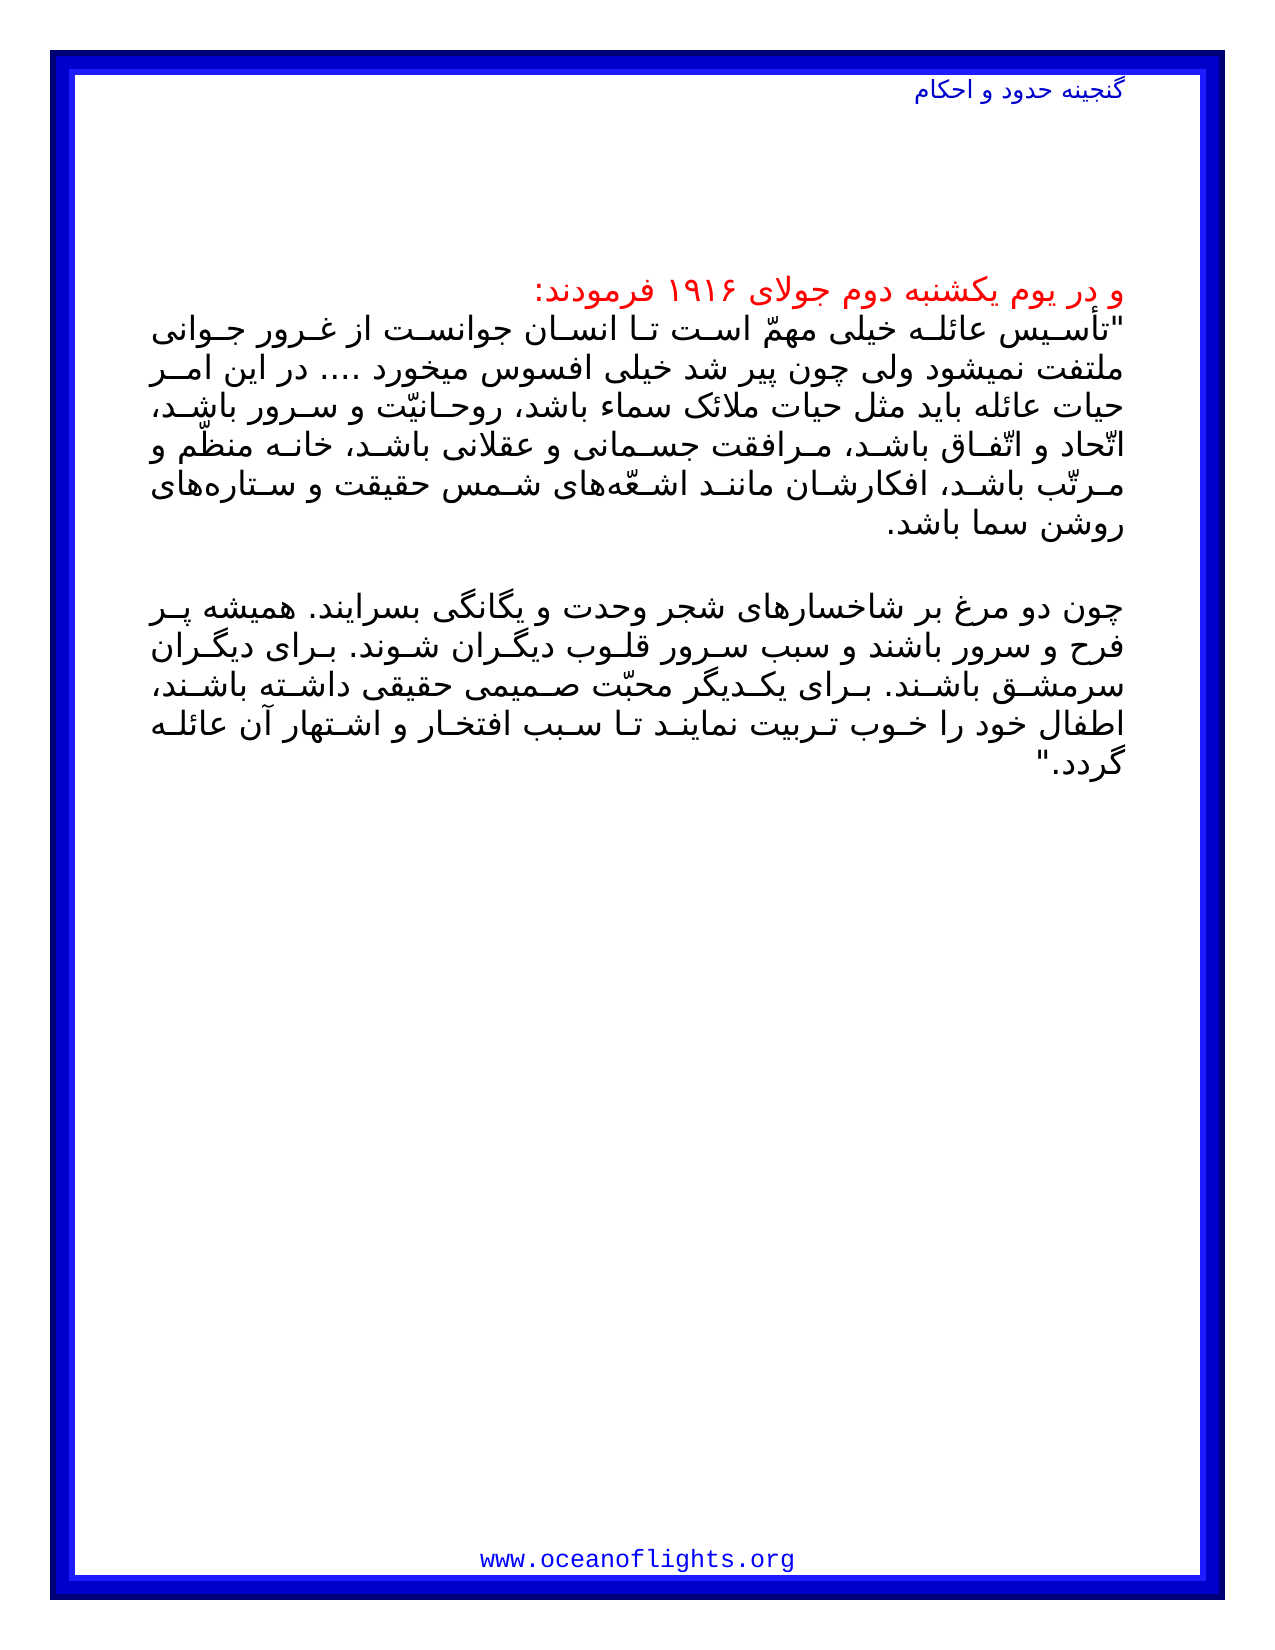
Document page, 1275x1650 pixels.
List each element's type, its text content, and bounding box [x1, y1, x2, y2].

text چون دو مرغ بر شاخسارهای شجر وحدت و يگانگی بسرايند. هميشه پر فرح و سرور باشند و سبب سرور قلوب ديگران شوند. برای ديگران سرمشق باشند. برای يکديگر محبّت صميمی حقيقی داشته باشند، اطفال خود را خوب تربيت نمايند تا سبب افتخار و اشتهار آن عائله گردد." [150, 588, 1125, 782]
text و در يوم يکشنبه دوم جولای ١٩١۶ فرمودند: [150, 270, 1125, 309]
text "تأسيس عائله خيلی مهمّ است تا انسان جوانست از غرور جوانی ملتفت نميشود ولی چون پير شد خيلی افسوس ميخورد .... در اين امر حيات عائله بايد مثل حيات ملائک سماء باشد، روحانيّت و سرور باشد، اتّحاد و اتّفاق باشد، مرافقت جسمانی و عقلانی باشد، خانه منظّم و مرتّب باشد، افکارشان مانند اشعّه‌های شمس حقيقت و ستاره‌های روشن سما باشد. [150, 309, 1125, 542]
